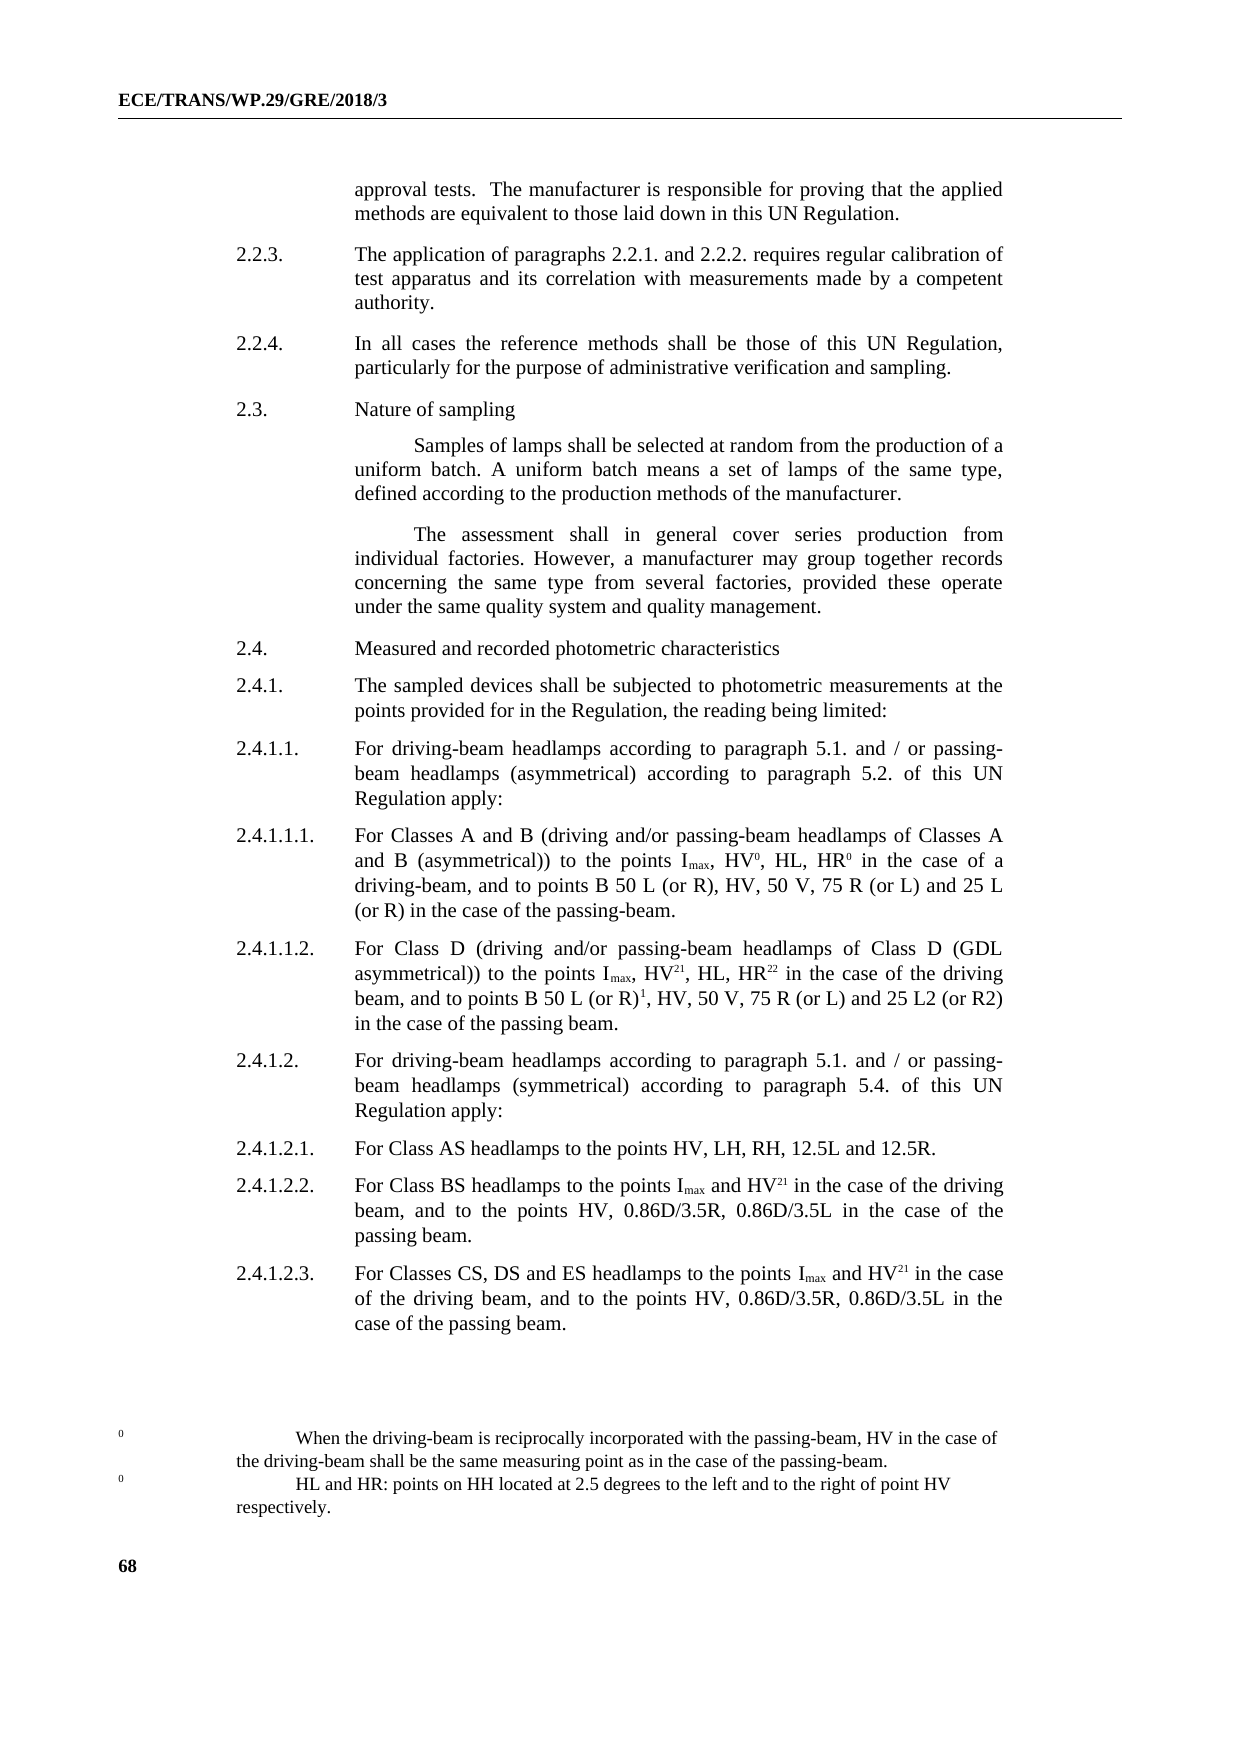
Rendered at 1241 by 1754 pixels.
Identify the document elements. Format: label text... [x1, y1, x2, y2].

text 2.2.3. The application of paragraphs 2.2.1. and 2.2.2. requires regular calibration of test apparatus and its correlation with measurements made by a competent authority. [236, 242, 1004, 314]
text 2.4.1.2.3. For Classes CS, DS and ES headlamps to the points Imax and HV21 in the case of the driving beam, and to the points HV, 0.86D/3.5R, 0.86D/3.5L in the case of the passing beam. [236, 1260, 1004, 1335]
text 2.4.1.2.1. For Class AS headlamps to the points HV, LH, RH, 12.5L and 12.5R. [236, 1135, 1004, 1160]
text 2.4.1. The sampled devices shall be subjected to photometric measurements at the points provided for in the Regulation, the reading being limited: [236, 672, 1004, 722]
text 2.4.1.1.2. For Class D (driving and/or passing-beam headlamps of Class D (GDL asymmetrical)) to the points Imax, HV21, HL, HR22 in the case of the driving beam, and to points B 50 L (or R)1, HV, 50 V, 75 R (or L) and 25 L2 (or R2) in the case of the passing beam. [236, 935, 1004, 1035]
text 2.3. Nature of sampling [236, 396, 1122, 421]
text 2.2.4. In all cases the reference methods shall be those of this UN Regulation, particularly for the purpose of administrative verification and sampling. [236, 331, 1004, 379]
text 2.4.1.1.1. For Classes A and B (driving and/or passing-beam headlamps of Classes A and B (asymmetrical)) to the points Imax, HV, HL, HR in the case of a driving-beam, and to points B 50 L (or R), HV, 50 V, 75 R (or L) and 25 L (or R) in the case of the passing-beam. [236, 822, 1004, 922]
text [236, 177, 1004, 225]
text Samples of lamps shall be selected at random from the production of a uniform batch. A uniform batch means a set of lamps of the same type, defined according to the production methods of the manufacturer. [354, 433, 1004, 505]
text The assessment shall in general cover series production from individual factories. However, a manufacturer may group together records concerning the same type from several factories, provided these operate under the same quality system and quality management. [354, 522, 1004, 618]
text 2.4.1.2. For driving-beam headlamps according to paragraph 5.1. and / or passing-beam headlamps (symmetrical) according to paragraph 5.4. of this UN Regulation apply: [236, 1047, 1004, 1122]
text 2.4. Measured and recorded photometric characteristics [236, 635, 1122, 660]
text 2.4.1.2.2. For Class BS headlamps to the points Imax and HV21 in the case of the driving beam, and to the points HV, 0.86D/3.5R, 0.86D/3.5L in the case of the passing beam. [236, 1172, 1004, 1247]
text 2.4.1.1. For driving-beam headlamps according to paragraph 5.1. and / or passing-beam headlamps (asymmetrical) according to paragraph 5.2. of this UN Regulation apply: [236, 735, 1004, 810]
